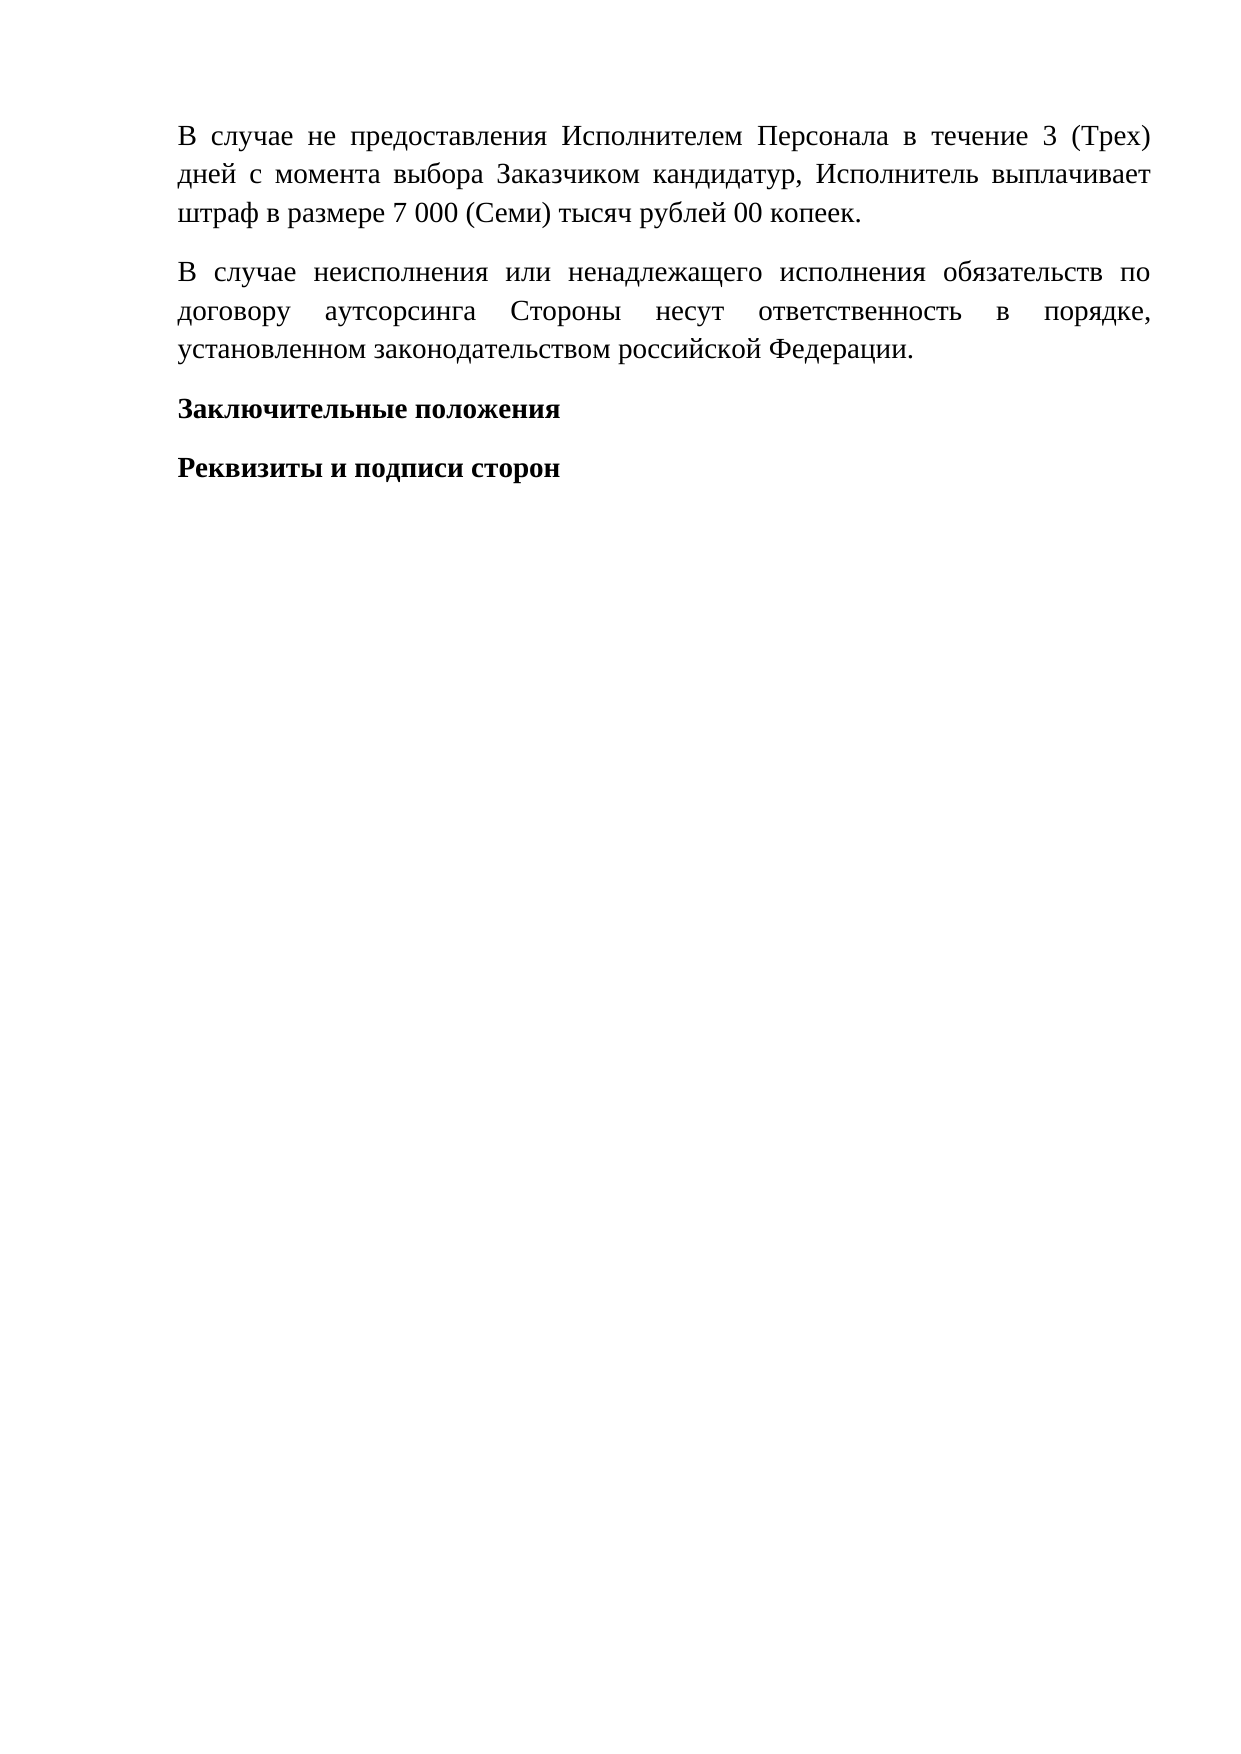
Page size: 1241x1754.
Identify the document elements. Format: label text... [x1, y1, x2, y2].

text Реквизиты и подписи сторон [177, 450, 1152, 484]
text В случае не предоставления Исполнителем Персонала в течение 3 (Трех) дней с момента выбора Заказчиком кандидатур, Исполнитель выплачивает штраф в размере 7 000 (Семи) тысяч рублей 00 копеек. [177, 118, 1152, 229]
text Заключительные положения [177, 391, 1152, 424]
text В случае неисполнения или ненадлежащего исполнения обязательств по договору аутсорсинга Стороны несут ответственность в порядке, установленном законодательством российской Федерации. [177, 254, 1152, 365]
